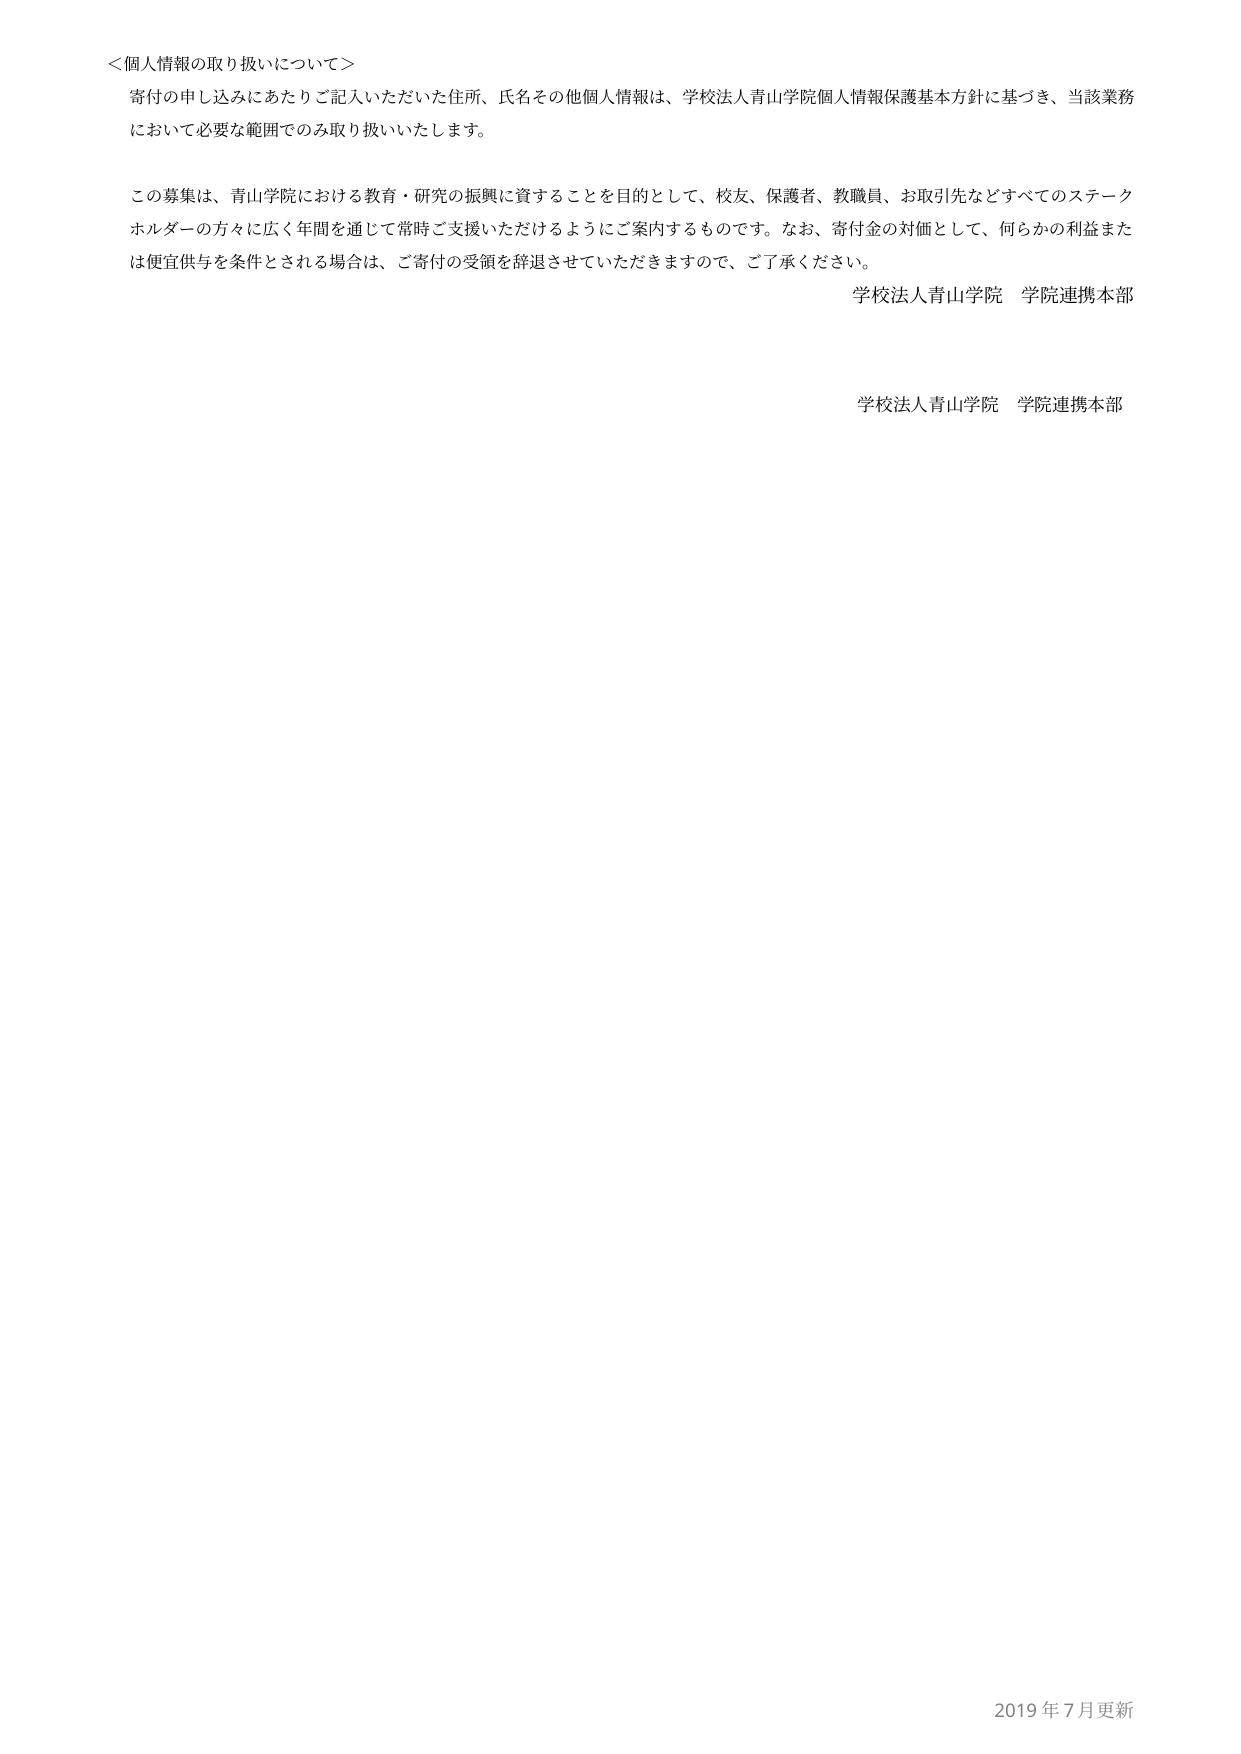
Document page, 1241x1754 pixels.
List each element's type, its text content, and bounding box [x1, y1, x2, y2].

table_header 寄付の申し込みにあたりご記入いただいた住所、氏名その他個人情報は、学校法人青山学院個人情報保護基本方針に基づき、当該業務において必要な範囲でのみ取り扱いいたします。 この募集は、青山学院における教育・研究の振興に資することを目的として、校友、保護者、教職員、お取引先などすべてのステークホルダーの方々に広く年間を通じて常時ご支援いただけるようにご案内するものです。なお、寄付金の対価として、何らかの利益または便宜供与を条件とされる場合は、ご寄付の受領を辞退させていただきますので、ご了承ください。 [118, 80, 1149, 278]
text 学校法人青山学院 学院連携本部 [106, 278, 1134, 311]
text ＜個人情報の取り扱いについて＞ [106, 47, 1134, 80]
